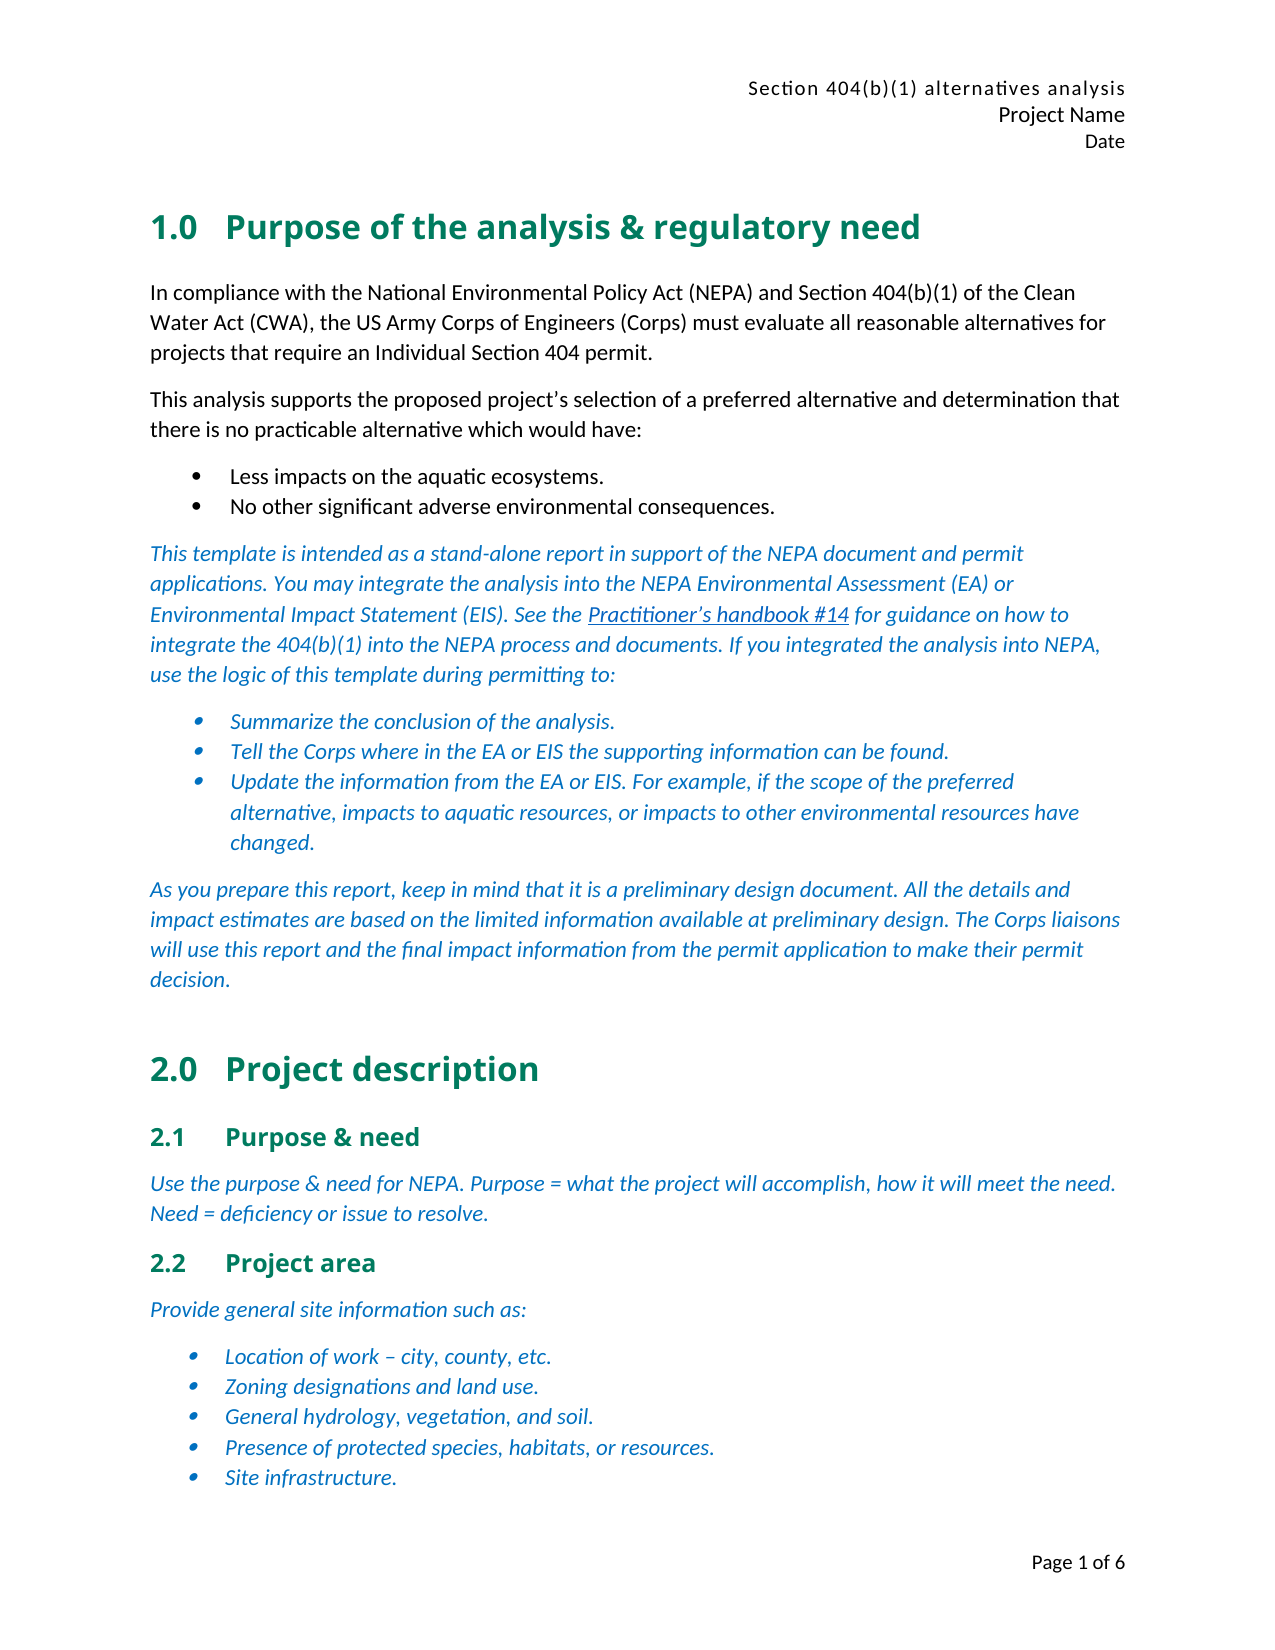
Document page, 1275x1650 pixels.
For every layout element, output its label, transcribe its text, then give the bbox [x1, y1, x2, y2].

list Less impacts on the aquatic ecosystems. [192, 462, 1125, 490]
list Update the information from the EA or EIS. For example, if the scope of the preferred alternative, impacts to aquatic resources, or impacts to other environmental resources have changed. [193, 767, 1125, 856]
list Tell the Corps where in the EA or EIS the supporting information can be found. [193, 737, 1125, 765]
text As you prepare this report, keep in mind that it is a preliminary design document. All the details and impact estimates are based on the limited information available at preliminary design. The Corps liaisons will use this report and the final impact information from the permit application to make their permit decision. [150, 875, 1125, 993]
list Location of work – city, county, etc. [187, 1342, 1125, 1370]
list Site infrastructure. [187, 1463, 1125, 1491]
list Zoning designations and land use. [187, 1372, 1125, 1400]
list Presence of protected species, habitats, or resources. [187, 1433, 1125, 1461]
text Provide general site information such as: [150, 1295, 1125, 1323]
list Summarize the conclusion of the analysis. [193, 707, 1125, 735]
subtitle Purpose & need [150, 1119, 1125, 1153]
list No other significant adverse environmental consequences. [192, 492, 1125, 520]
list General hydrology, vegetation, and soil. [187, 1402, 1125, 1430]
text This template is intended as a stand-alone report in support of the NEPA document and permit applications. You may integrate the analysis into the NEPA Environmental Assessment (EA) or Environmental Impact Statement (EIS). See the Practitioner’s handbook #14 for guidance on how to integrate the 404(b)(1) into the NEPA process and documents. If you integrated the analysis into NEPA, use the logic of this template during permitting to: [150, 539, 1125, 688]
text Use the purpose & need for NEPA. Purpose = what the project will accomplish, how it will meet the need. Need = deficiency or issue to resolve. [150, 1169, 1125, 1227]
text In compliance with the National Environmental Policy Act (NEPA) and Section 404(b)(1) of the Clean Water Act (CWA), the US Army Corps of Engineers (Corps) must evaluate all reasonable alternatives for projects that require an Individual Section 404 permit. [150, 278, 1125, 366]
subtitle Purpose of the analysis & regulatory need [150, 204, 1125, 249]
text This analysis supports the proposed project’s selection of a preferred alternative and determination that there is no practicable alternative which would have: [150, 385, 1125, 443]
subtitle Project area [150, 1246, 1125, 1280]
subtitle Project description [150, 1046, 1125, 1091]
